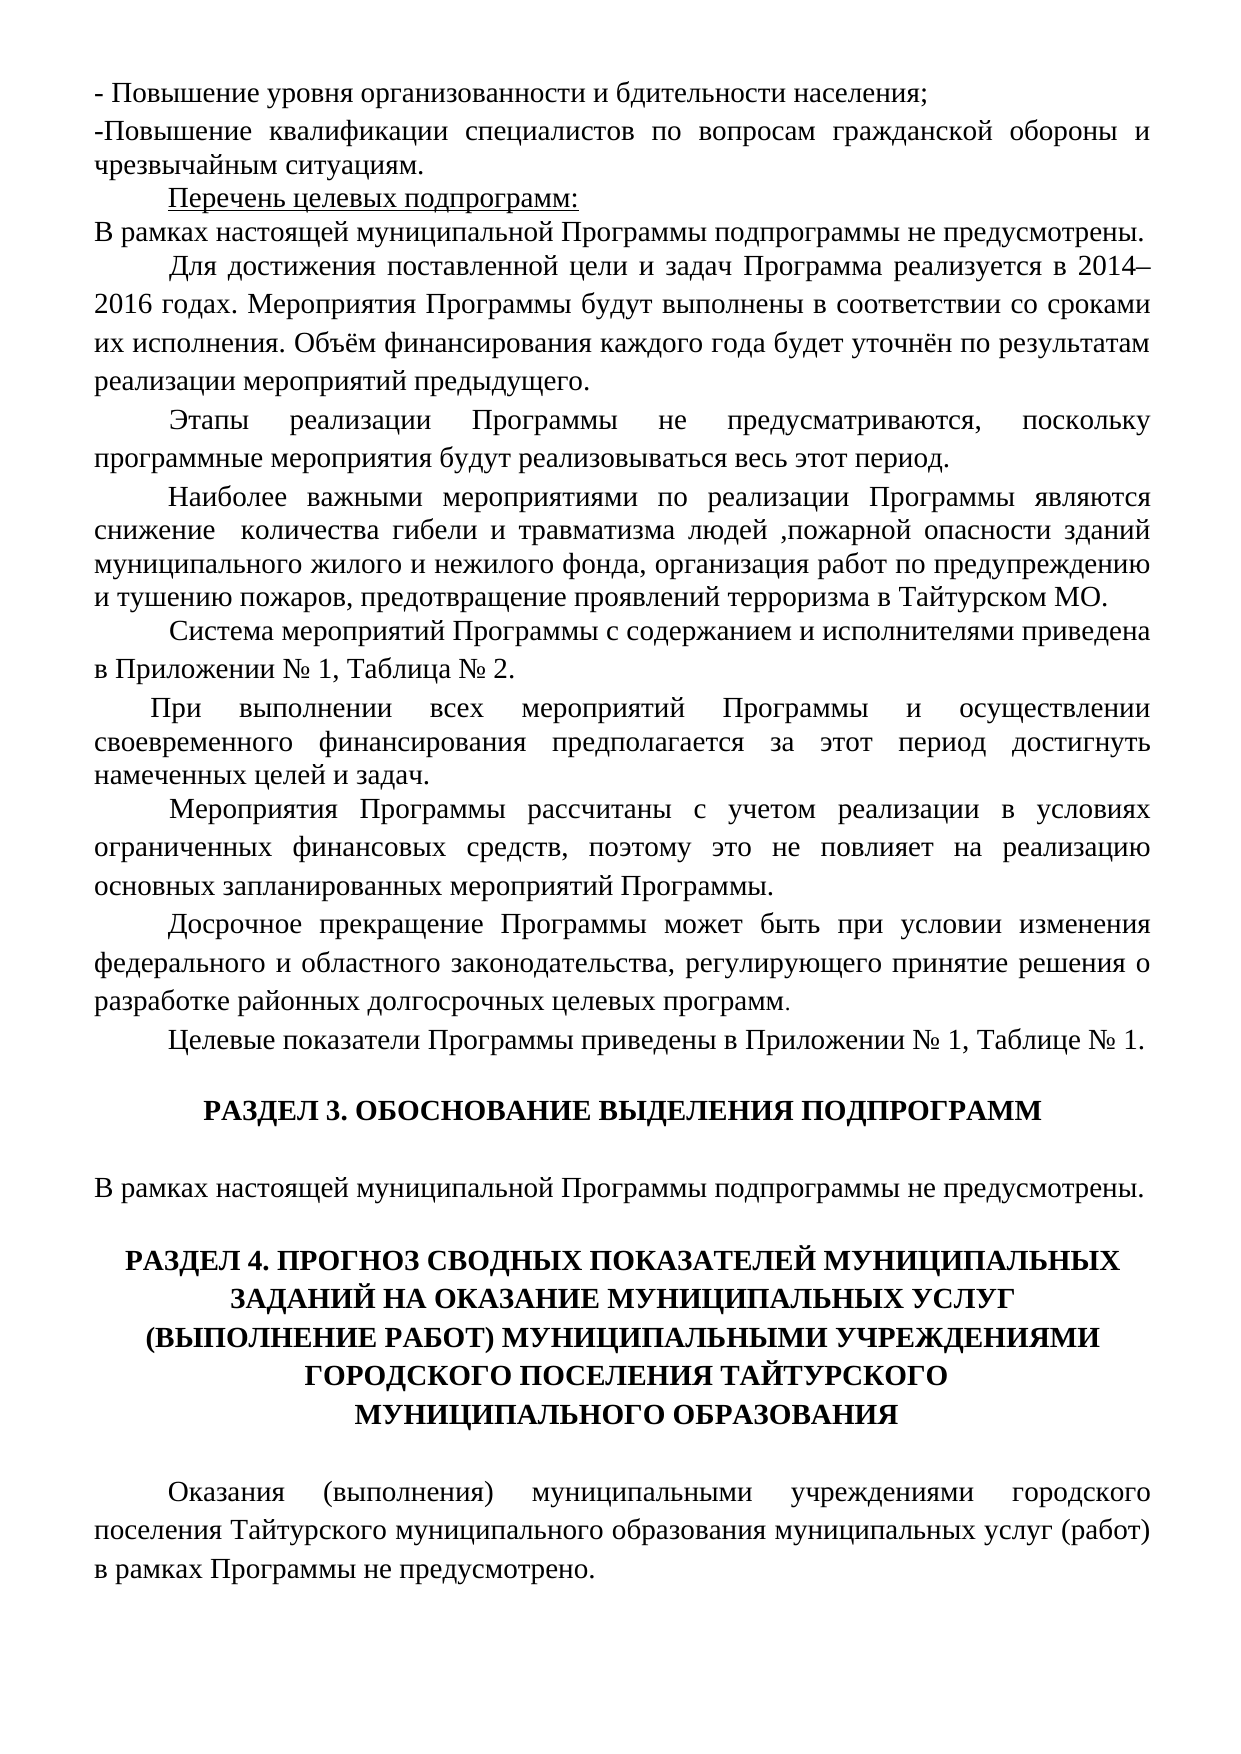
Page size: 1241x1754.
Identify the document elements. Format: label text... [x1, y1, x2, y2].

text Перечень целевых подпрограмм: [94, 181, 1152, 214]
text РАЗДЕЛ 4. ПРОГНОЗ СВОДНЫХ ПОКАЗАТЕЛЕЙ МУНИЦИПАЛЬНЫХ ЗАДАНИЙ НА ОКАЗАНИЕ МУНИЦИПАЛЬНЫХ УСЛУГ [94, 1243, 1152, 1315]
text - Повышение уровня организованности и бдительности населения; [94, 75, 1152, 108]
text ГОРОДСКОГО ПОСЕЛЕНИЯ ТАЙТУРСКОГО [94, 1358, 1152, 1392]
text Наиболее важными мероприятиями по реализации Программы являются снижение количества гибели и травматизма людей ,пожарной опасности зданий муниципального жилого и нежилого фонда, организация работ по предупреждению и тушению пожаров, предотвращение проявлений терроризма в Тайтурском МО. [94, 479, 1152, 613]
text Целевые показатели Программы приведены в Приложении № 1, Таблице № 1. [94, 1022, 1152, 1056]
text Этапы реализации Программы не предусматриваются, поскольку программные мероприятия будут реализовываться весь этот период. [94, 402, 1152, 474]
text В рамках настоящей муниципальной Программы подпрограммы не предусмотрены. [94, 1171, 1152, 1204]
text Мероприятия Программы рассчитаны с учетом реализации в условиях ограниченных финансовых средств, поэтому это не повлияет на реализацию основных запланированных мероприятий Программы. [94, 791, 1152, 901]
text -Повышение квалификации специалистов по вопросам гражданской обороны и чрезвычайным ситуациям. [94, 113, 1152, 181]
text Система мероприятий Программы с содержанием и исполнителями приведена в Приложении № 1, Таблица № 2. [94, 613, 1152, 685]
text МУНИЦИПАЛЬНОГО ОБРАЗОВАНИЯ [94, 1397, 1152, 1430]
text Оказания (выполнения) муниципальными учреждениями городского поселения Тайтурского муниципального образования муниципальных услуг (работ) в рамках Программы не предусмотрено. [94, 1474, 1152, 1584]
text Для достижения поставленной цели и задач Программа реализуется в 2014–2016 годах. Мероприятия Программы будут выполнены в соответствии со сроками их исполнения. Объём финансирования каждого года будет уточнён по результатам реализации мероприятий предыдущего. [94, 248, 1152, 397]
text Досрочное прекращение Программы может быть при условии изменения федерального и областного законодательства, регулирующего принятие решения о разработке районных долгосрочных целевых программ. [94, 906, 1152, 1017]
text В рамках настоящей муниципальной Программы подпрограммы не предусмотрены. [94, 214, 1152, 248]
text РАЗДЕЛ 3. ОБОСНОВАНИЕ ВЫДЕЛЕНИЯ ПОДПРОГРАММ [94, 1093, 1152, 1127]
text (ВЫПОЛНЕНИЕ РАБОТ) МУНИЦИПАЛЬНЫМИ УЧРЕЖДЕНИЯМИ [94, 1320, 1152, 1353]
text При выполнении всех мероприятий Программы и осуществлении своевременного финансирования предполагается за этот период достигнуть намеченных целей и задач. [94, 690, 1152, 791]
